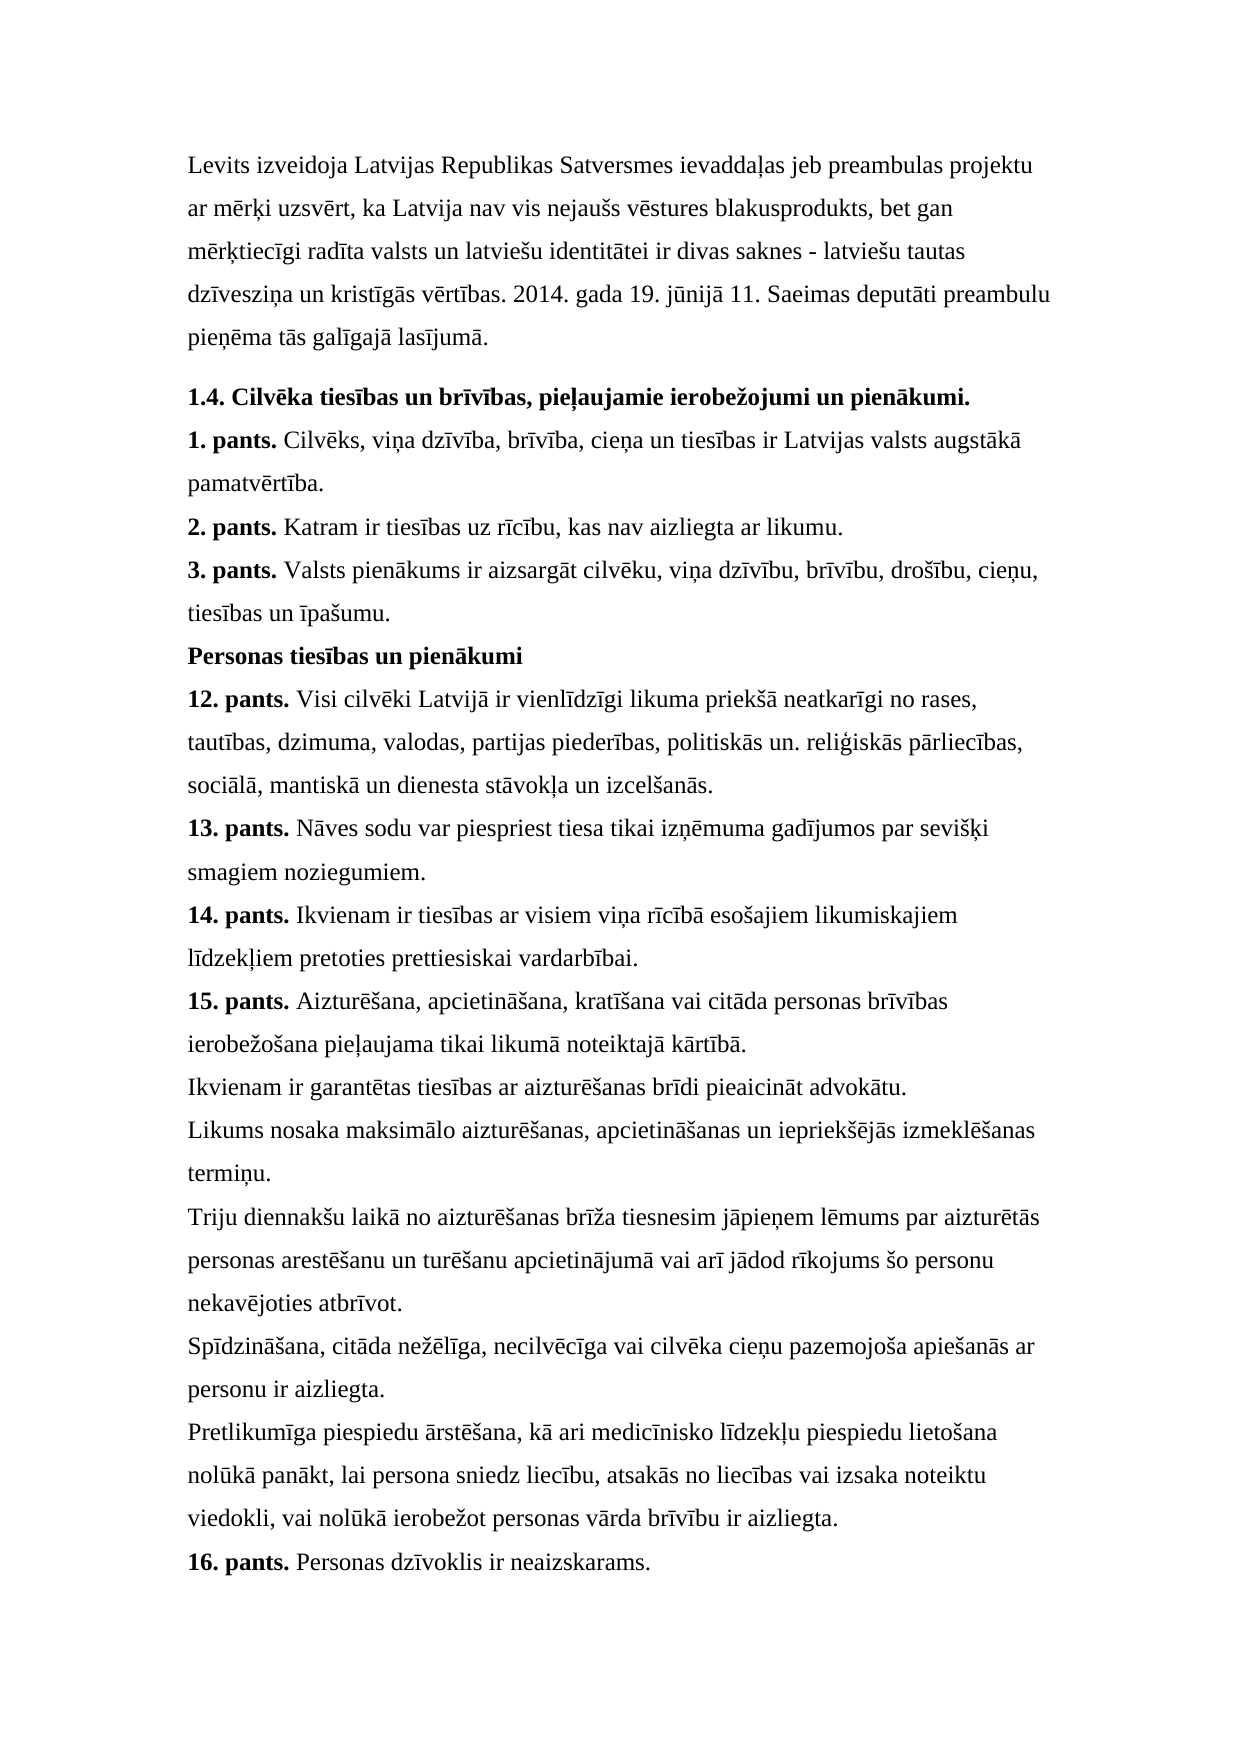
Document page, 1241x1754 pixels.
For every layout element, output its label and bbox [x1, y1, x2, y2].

text [187, 382, 1053, 1575]
text [187, 150, 1053, 351]
